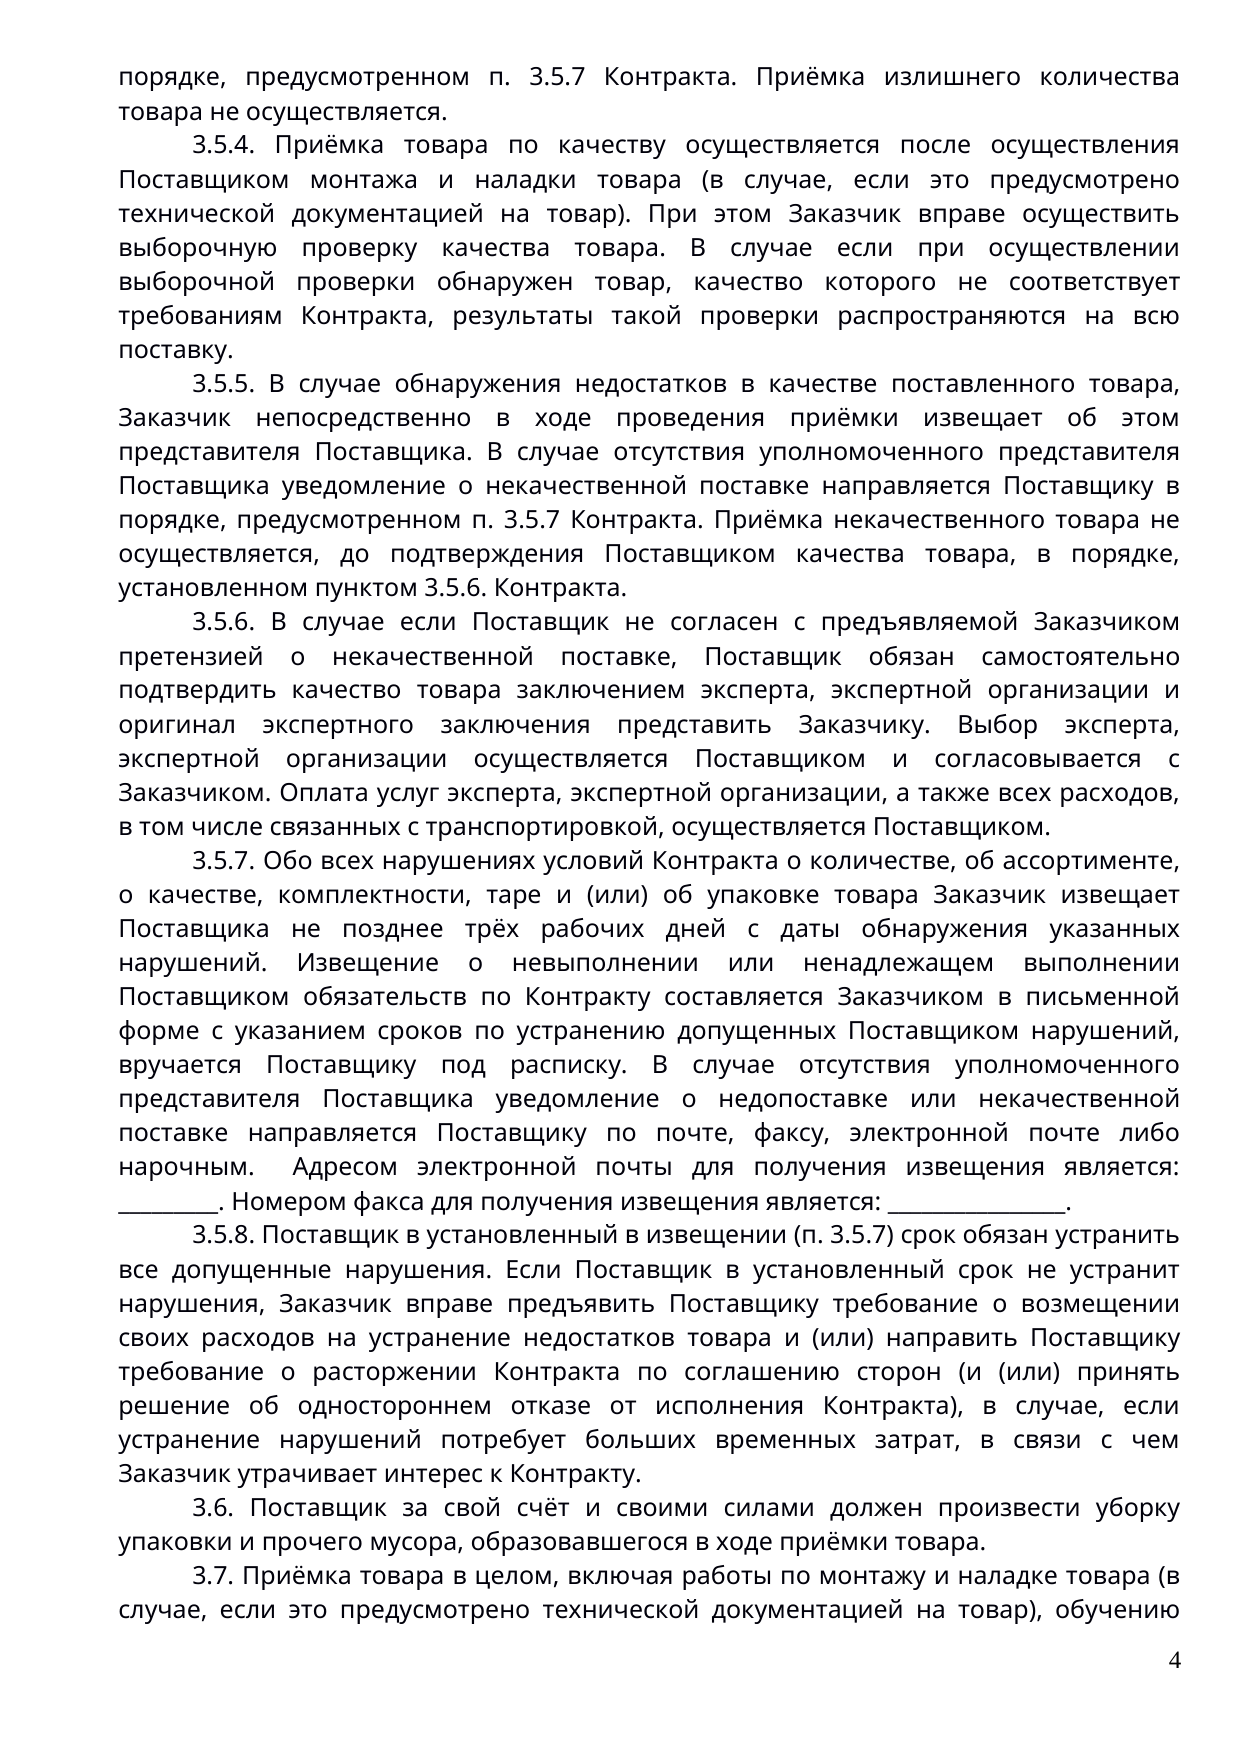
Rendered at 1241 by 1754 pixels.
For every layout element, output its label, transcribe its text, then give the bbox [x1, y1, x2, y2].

text 3.5.8. Поставщик в установленный в извещении (п. 3.5.7) срок обязан устранить все допущенные нарушения. Если Поставщик в установленный срок не устранит нарушения, Заказчик вправе предъявить Поставщику требование о возмещении своих расходов на устранение недостатков товара и (или) направить Поставщику требование о расторжении Контракта по соглашению сторон (и (или) принять решение об одностороннем отказе от исполнения Контракта), в случае, если устранение нарушений потребует больших временных затрат, в связи с чем Заказчик утрачивает интерес к Контракту. [118, 1217, 1181, 1490]
text 3.5.6. В случае если Поставщик не согласен с предъявляемой Заказчиком претензией о некачественной поставке, Поставщик обязан самостоятельно подтвердить качество товара заключением эксперта, экспертной организации и оригинал экспертного заключения представить Заказчику. Выбор эксперта, экспертной организации осуществляется Поставщиком и согласовывается с Заказчиком. Оплата услуг эксперта, экспертной организации, а также всех расходов, в том числе связанных с транспортировкой, осуществляется Поставщиком. [118, 604, 1181, 842]
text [118, 1558, 1181, 1626]
text 3.5.7. Обо всех нарушениях условий Контракта о количестве, об ассортименте, о качестве, комплектности, таре и (или) об упаковке товара Заказчик извещает Поставщика не позднее трёх рабочих дней с даты обнаружения указанных нарушений. Извещение о невыполнении или ненадлежащем выполнении Поставщиком обязательств по Контракту составляется Заказчиком в письменной форме с указанием сроков по устранению допущенных Поставщиком нарушений, вручается Поставщику под расписку. В случае отсутствия уполномоченного представителя Поставщика уведомление о недопоставке или некачественной поставке направляется Поставщику по почте, факсу, электронной почте либо нарочным. Адресом электронной почты для получения извещения является: _________. Номером факса для получения извещения является: ________________. [118, 842, 1181, 1217]
text 3.5.5. В случае обнаружения недостатков в качестве поставленного товара, Заказчик непосредственно в ходе проведения приёмки извещает об этом представителя Поставщика. В случае отсутствия уполномоченного представителя Поставщика уведомление о некачественной поставке направляется Поставщику в порядке, предусмотренном п. 3.5.7 Контракта. Приёмка некачественного товара не осуществляется, до подтверждения Поставщиком качества товара, в порядке, установленном пунктом 3.5.6. Контракта. [118, 366, 1181, 604]
text 3.5.4. Приёмка товара по качеству осуществляется после осуществления Поставщиком монтажа и наладки товара (в случае, если это предусмотрено технической документацией на товар). При этом Заказчик вправе осуществить выборочную проверку качества товара. В случае если при осуществлении выборочной проверки обнаружен товар, качество которого не соответствует требованиям Контракта, результаты такой проверки распространяются на всю поставку. [118, 127, 1181, 366]
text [118, 59, 1181, 127]
text 3.6. Поставщик за свой счёт и своими силами должен произвести уборку упаковки и прочего мусора, образовавшегося в ходе приёмки товара. [118, 1490, 1181, 1558]
